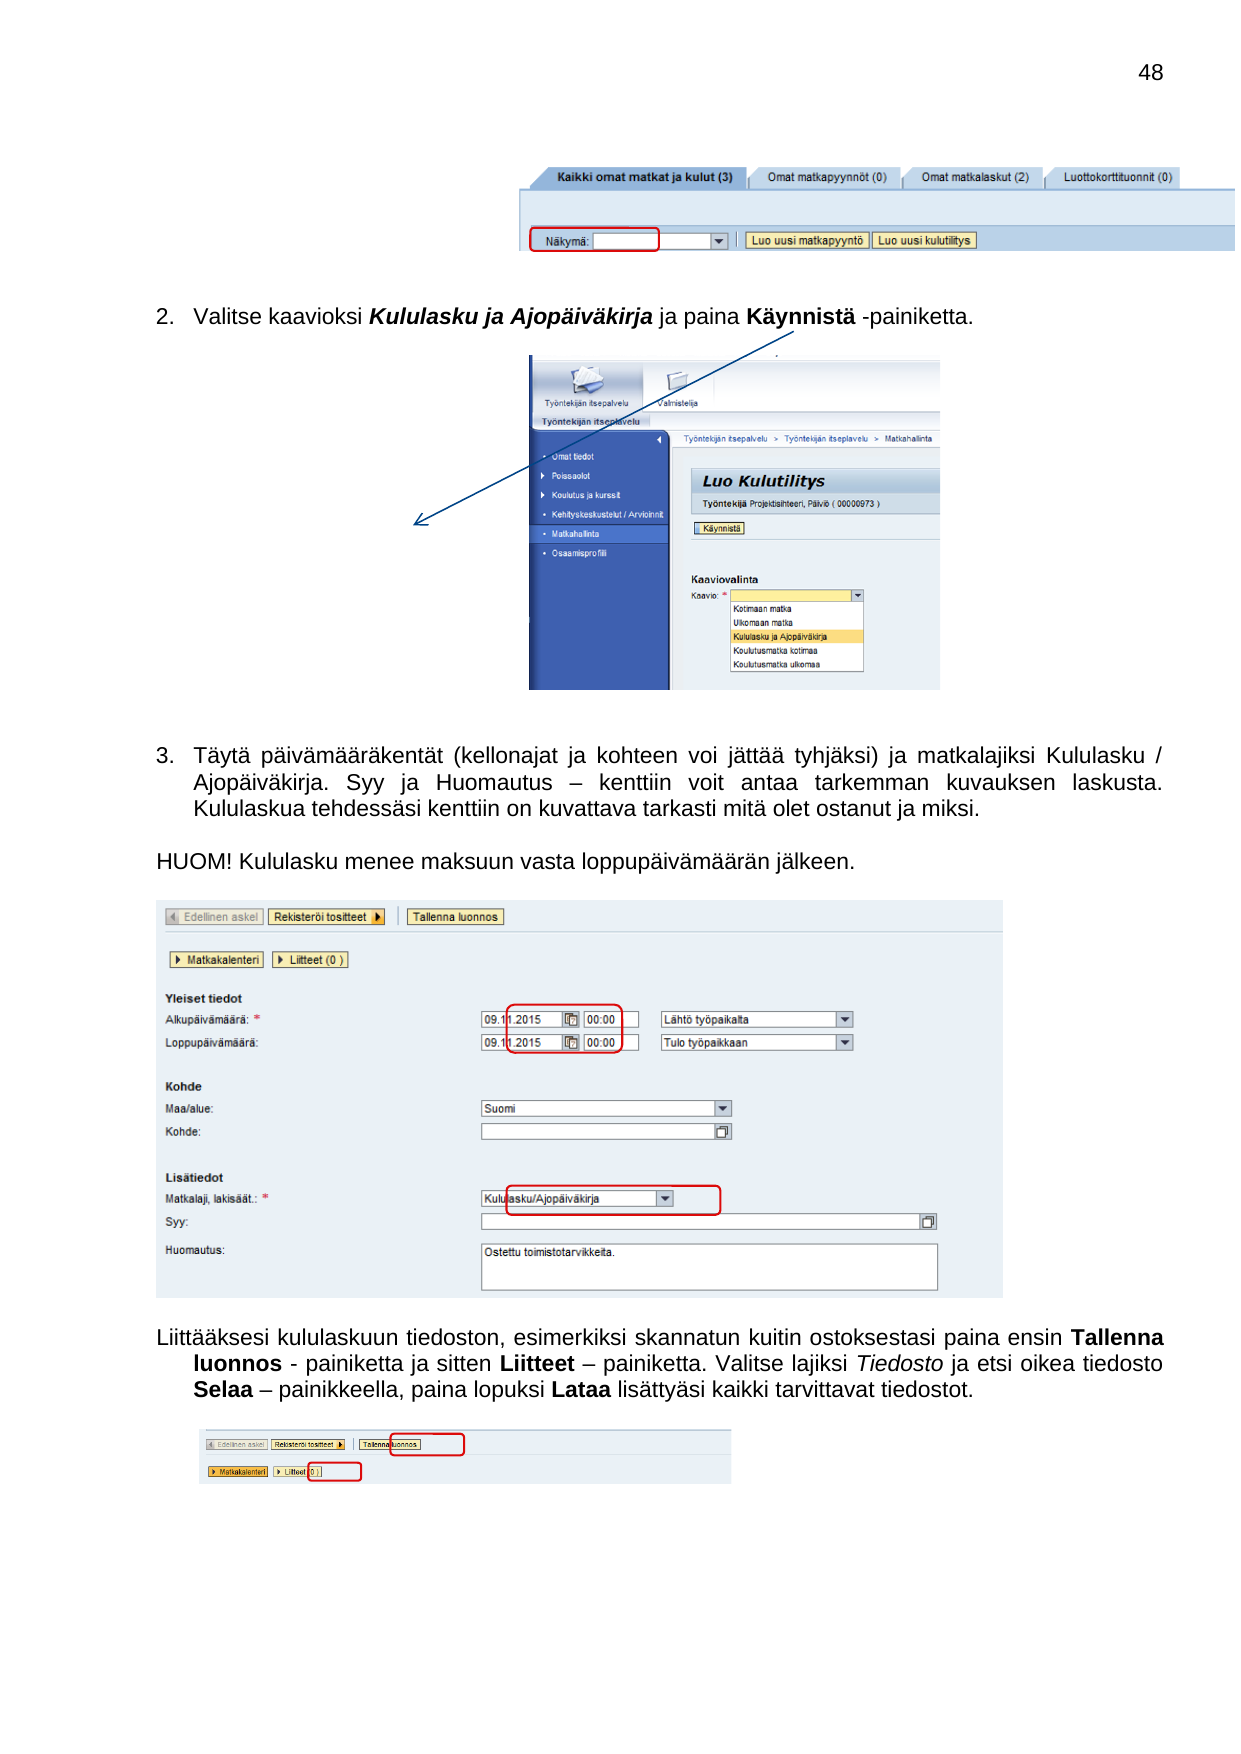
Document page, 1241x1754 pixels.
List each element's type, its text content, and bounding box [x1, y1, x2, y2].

picture [199, 1429, 732, 1484]
picture [514, 165, 1235, 251]
text Liittääksesi kululaskuun tiedoston, esimerkiksi skannatun kuitin ostoksestasi paina ensin Tallenna luonnos - painiketta ja sitten Liitteet – painiketta. Valitse lajiksi Tiedosto ja etsi oikea tiedosto Selaa – painikkeella, paina lopuksi Lataa lisättyäsi kaikki tarvittavat tiedostot. [156, 1324, 1163, 1403]
text HUOM! Kululasku menee maksuun vasta loppupäivämäärän jälkeen. [156, 848, 1163, 874]
picture [529, 355, 940, 690]
picture [156, 900, 1003, 1298]
list Täytä päivämääräkentät (kellonajat ja kohteen voi jättää tyhjäksi) ja matkalajiksi Kululasku / Ajopäiväkirja. Syy ja Huomautus – kenttiin voit antaa tarkemman kuvauksen laskusta. Kululaskua tehdessäsi kenttiin on kuvattava tarkasti mitä olet ostanut ja miksi. [156, 742, 1163, 821]
list Valitse kaavioksi Kululasku ja Ajopäiväkirja ja paina Käynnistä -painiketta. [156, 303, 1163, 329]
picture [529, 355, 743, 464]
picture [532, 229, 657, 249]
